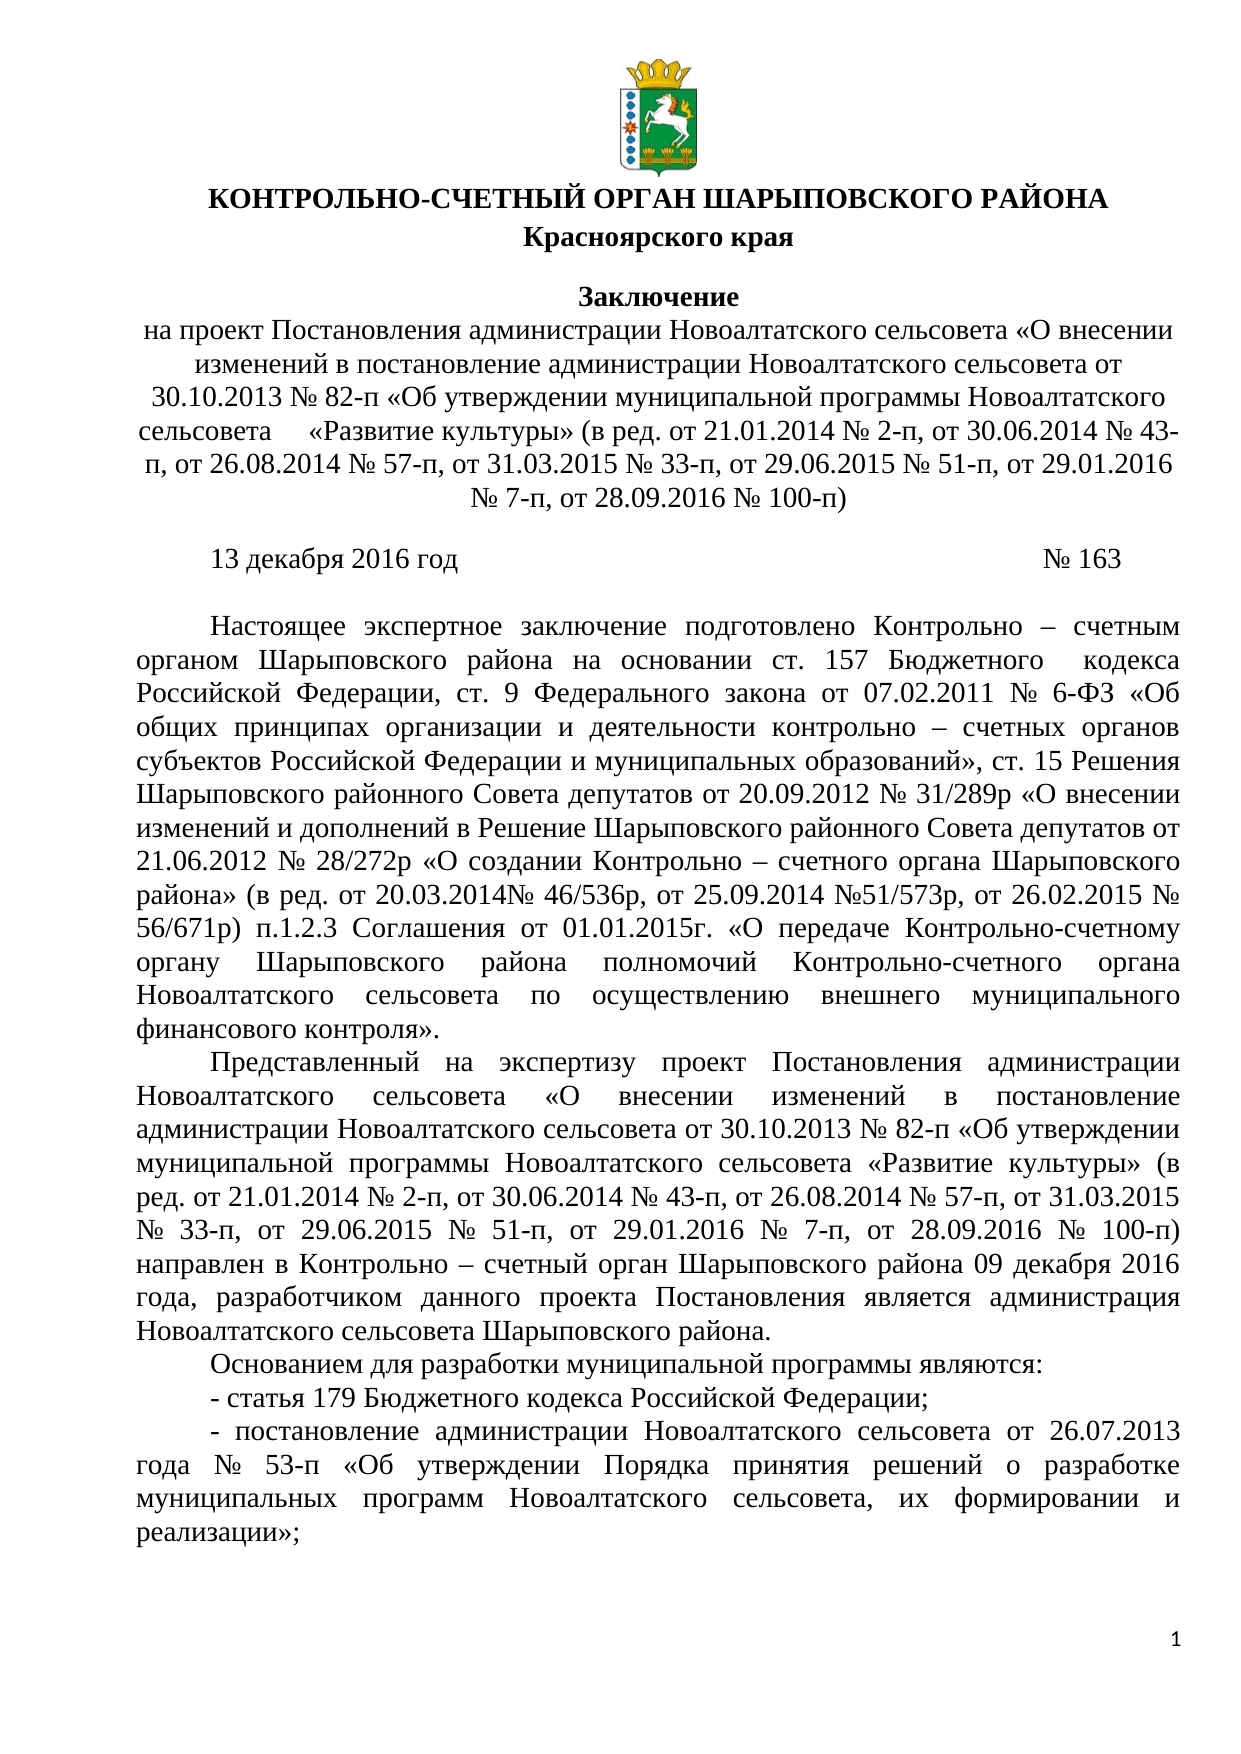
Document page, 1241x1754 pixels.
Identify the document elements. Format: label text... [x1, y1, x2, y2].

text на проект Постановления администрации Новоалтатского сельсовета «О внесении изменений в постановление администрации Новоалтатского сельсовета от 30.10.2013 № 82-п «Об утверждении муниципальной программы Новоалтатского сельсовета «Развитие культуры» (в ред. от 21.01.2014 № 2-п, от 30.06.2014 № 43-п, от 26.08.2014 № 57-п, от 31.03.2015 № 33-п, от 29.06.2015 № 51-п, от 29.01.2016 № 7-п, от 28.09.2016 № 100-п) [136, 312, 1181, 513]
text - статья 179 Бюджетного кодекса Российской Федерации; [136, 1380, 1181, 1413]
text Представленный на экспертизу проект Постановления администрации Новоалтатского сельсовета «О внесении изменений в постановление администрации Новоалтатского сельсовета от 30.10.2013 № 82-п «Об утверждении муниципальной программы Новоалтатского сельсовета «Развитие культуры» (в ред. от 21.01.2014 № 2-п, от 30.06.2014 № 43-п, от 26.08.2014 № 57-п, от 31.03.2015 № 33-п, от 29.06.2015 № 51-п, от 29.01.2016 № 7-п, от 28.09.2016 № 100-п) направлен в Контрольно – счетный орган Шарыповского района 09 декабря 2016 года, разработчиком данного проекта Постановления является администрация Новоалтатского сельсовета Шарыповского района. [136, 1044, 1181, 1346]
text Красноярского края [136, 219, 1181, 253]
text 13 декабря 2016 год № 163 [136, 541, 1181, 575]
text Основанием для разработки муниципальной программы являются: [136, 1346, 1181, 1380]
text КОНТРОЛЬНО-СЧЕТНЫЙ ОРГАН ШАРЫПОВСКОГО РАЙОНА [136, 181, 1181, 214]
picture [620, 59, 697, 177]
text Настоящее экспертное заключение подготовлено Контрольно – счетным органом Шарыповского района на основании ст. 157 Бюджетного кодекса Российской Федерации, ст. 9 Федерального закона от 07.02.2011 № 6-ФЗ «Об общих принципах организации и деятельности контрольно – счетных органов субъектов Российской Федерации и муниципальных образований», ст. 15 Решения Шарыповского районного Совета депутатов от 20.09.2012 № 31/289р «О внесении изменений и дополнений в Решение Шарыповского районного Совета депутатов от 21.06.2012 № 28/272р «О создании Контрольно – счетного органа Шарыповского района» (в ред. от 20.03.2014№ 46/536р, от 25.09.2014 №51/573р, от 26.02.2015 № 56/671р) п.1.2.3 Соглашения от 01.01.2015г. «О передаче Контрольно-счетному органу Шарыповского района полномочий Контрольно-счетного органа Новоалтатского сельсовета по осуществлению внешнего муниципального финансового контроля». [136, 608, 1181, 1044]
text Заключение [136, 279, 1181, 312]
text - постановление администрации Новоалтатского сельсовета от 26.07.2013 года № 53-п «Об утверждении Порядка принятия решений о разработке муниципальных программ Новоалтатского сельсовета, их формировании и реализации»; [136, 1413, 1181, 1548]
